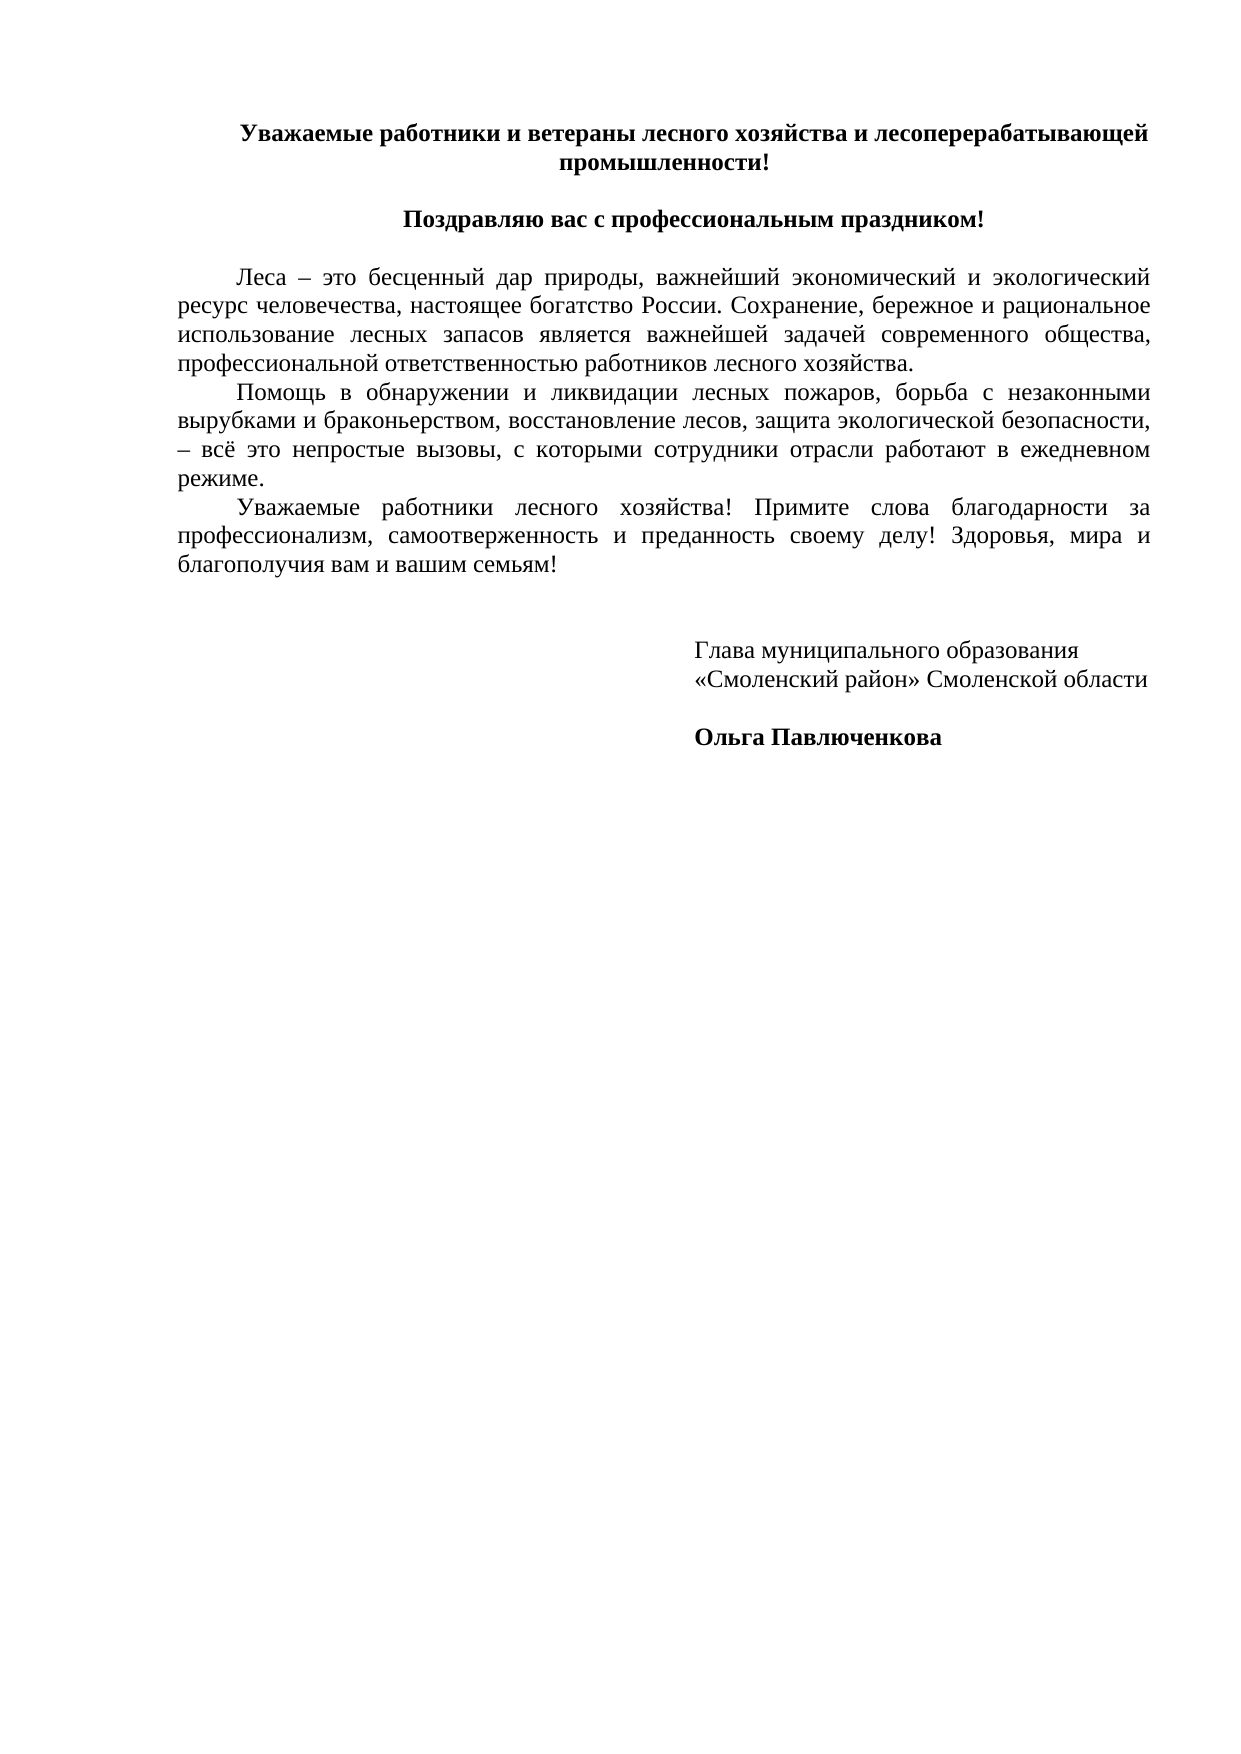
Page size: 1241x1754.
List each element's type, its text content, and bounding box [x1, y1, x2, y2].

text Уважаемые работники лесного хозяйства! Примите слова благодарности за профессионализм, самоотверженность и преданность своему делу! Здоровья, мира и благополучия вам и вашим семьям! [177, 492, 1152, 578]
text Леса – это бесценный дар природы, важнейший экономический и экологический ресурс человечества, настоящее богатство России. Сохранение, бережное и рациональное использование лесных запасов является важнейшей задачей современного общества, профессиональной ответственностью работников лесного хозяйства. [177, 262, 1152, 377]
text Помощь в обнаружении и ликвидации лесных пожаров, борьба с незаконными вырубками и браконьерством, восстановление лесов, защита экологической безопасности, – всё это непростые вызовы, с которыми сотрудники отрасли работают в ежедневном режиме. [177, 377, 1152, 492]
text «Смоленский район» Смоленской области [177, 664, 1152, 693]
text Уважаемые работники и ветераны лесного хозяйства и лесоперерабатывающей промышленности! [177, 118, 1152, 176]
text Поздравляю вас с профессиональным праздником! [177, 204, 1152, 233]
text Ольга Павлюченкова [177, 722, 1152, 751]
text Глава муниципального образования [177, 636, 1152, 664]
